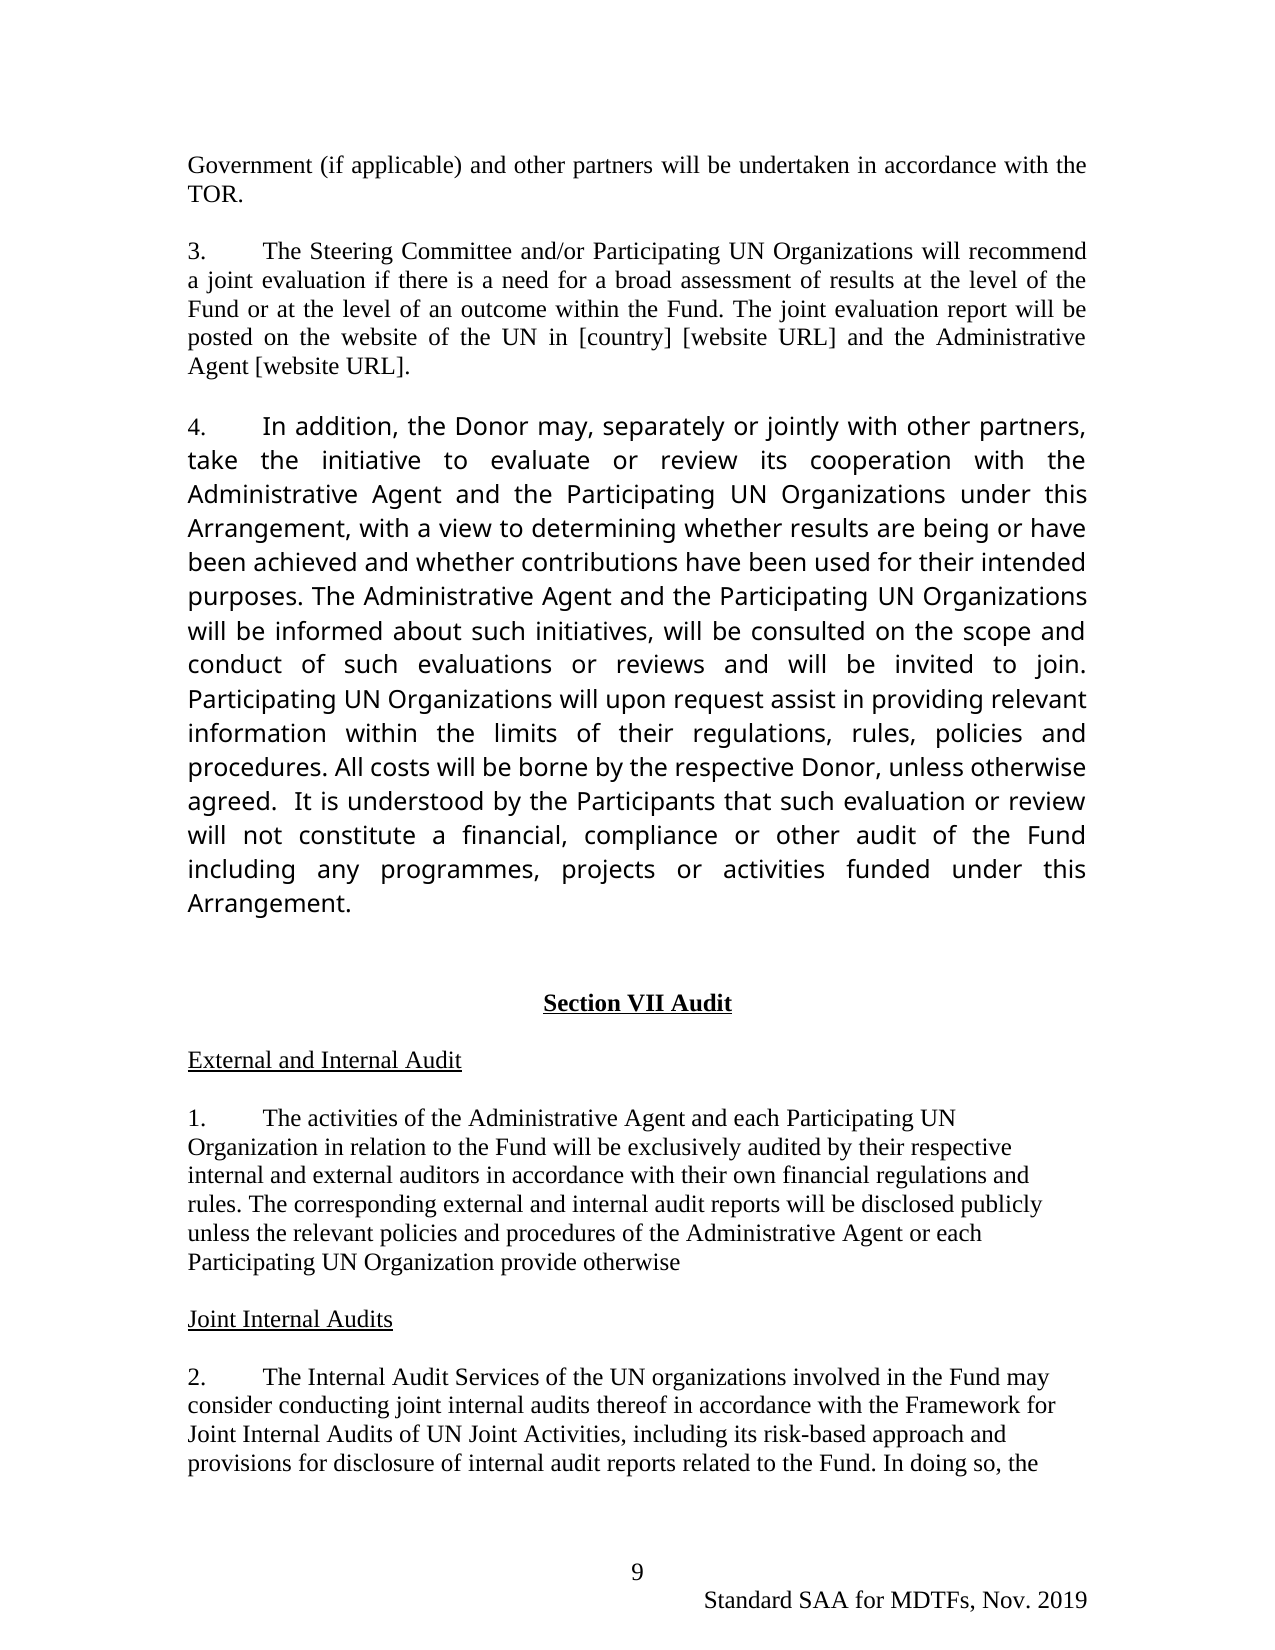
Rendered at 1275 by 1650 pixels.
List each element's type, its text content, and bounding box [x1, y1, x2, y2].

text External and Internal Audit [187, 1045, 1087, 1074]
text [187, 150, 1087, 207]
text Joint Internal Audits [187, 1304, 1087, 1333]
text Section VII Audit [187, 988, 1087, 1017]
text 3. The Steering Committee and/or Participating UN Organizations will recommend a joint evaluation if there is a need for a broad assessment of results at the level of the Fund or at the level of an outcome within the Fund. The joint evaluation report will be posted on the website of the UN in [country] [website URL] and the Administrative Agent [website URL]. [187, 236, 1087, 380]
list The activities of the Administrative Agent and each Participating UN Organization in relation to the Fund will be exclusively audited by their respective internal and external auditors in accordance with their own financial regulations and rules. The corresponding external and internal audit reports will be disclosed publicly unless the relevant policies and procedures of the Administrative Agent or each Participating UN Organization provide otherwise [187, 1103, 1087, 1275]
text 4. In addition, the Donor may, separately or jointly with other partners, take the initiative to evaluate or review its cooperation with the Administrative Agent and the Participating UN Organizations under this Arrangement, with a view to determining whether results are being or have been achieved and whether contributions have been used for their intended purposes. The Administrative Agent and the Participating UN Organizations will be informed about such initiatives, will be consulted on the scope and conduct of such evaluations or reviews and will be invited to join. Participating UN Organizations will upon request assist in providing relevant information within the limits of their regulations, rules, policies and procedures. All costs will be borne by the respective Donor, unless otherwise agreed. It is understood by the Participants that such evaluation or review will not constitute a financial, compliance or other audit of the Fund including any programmes, projects or activities funded under this Arrangement. [187, 409, 1087, 920]
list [187, 1362, 1087, 1477]
